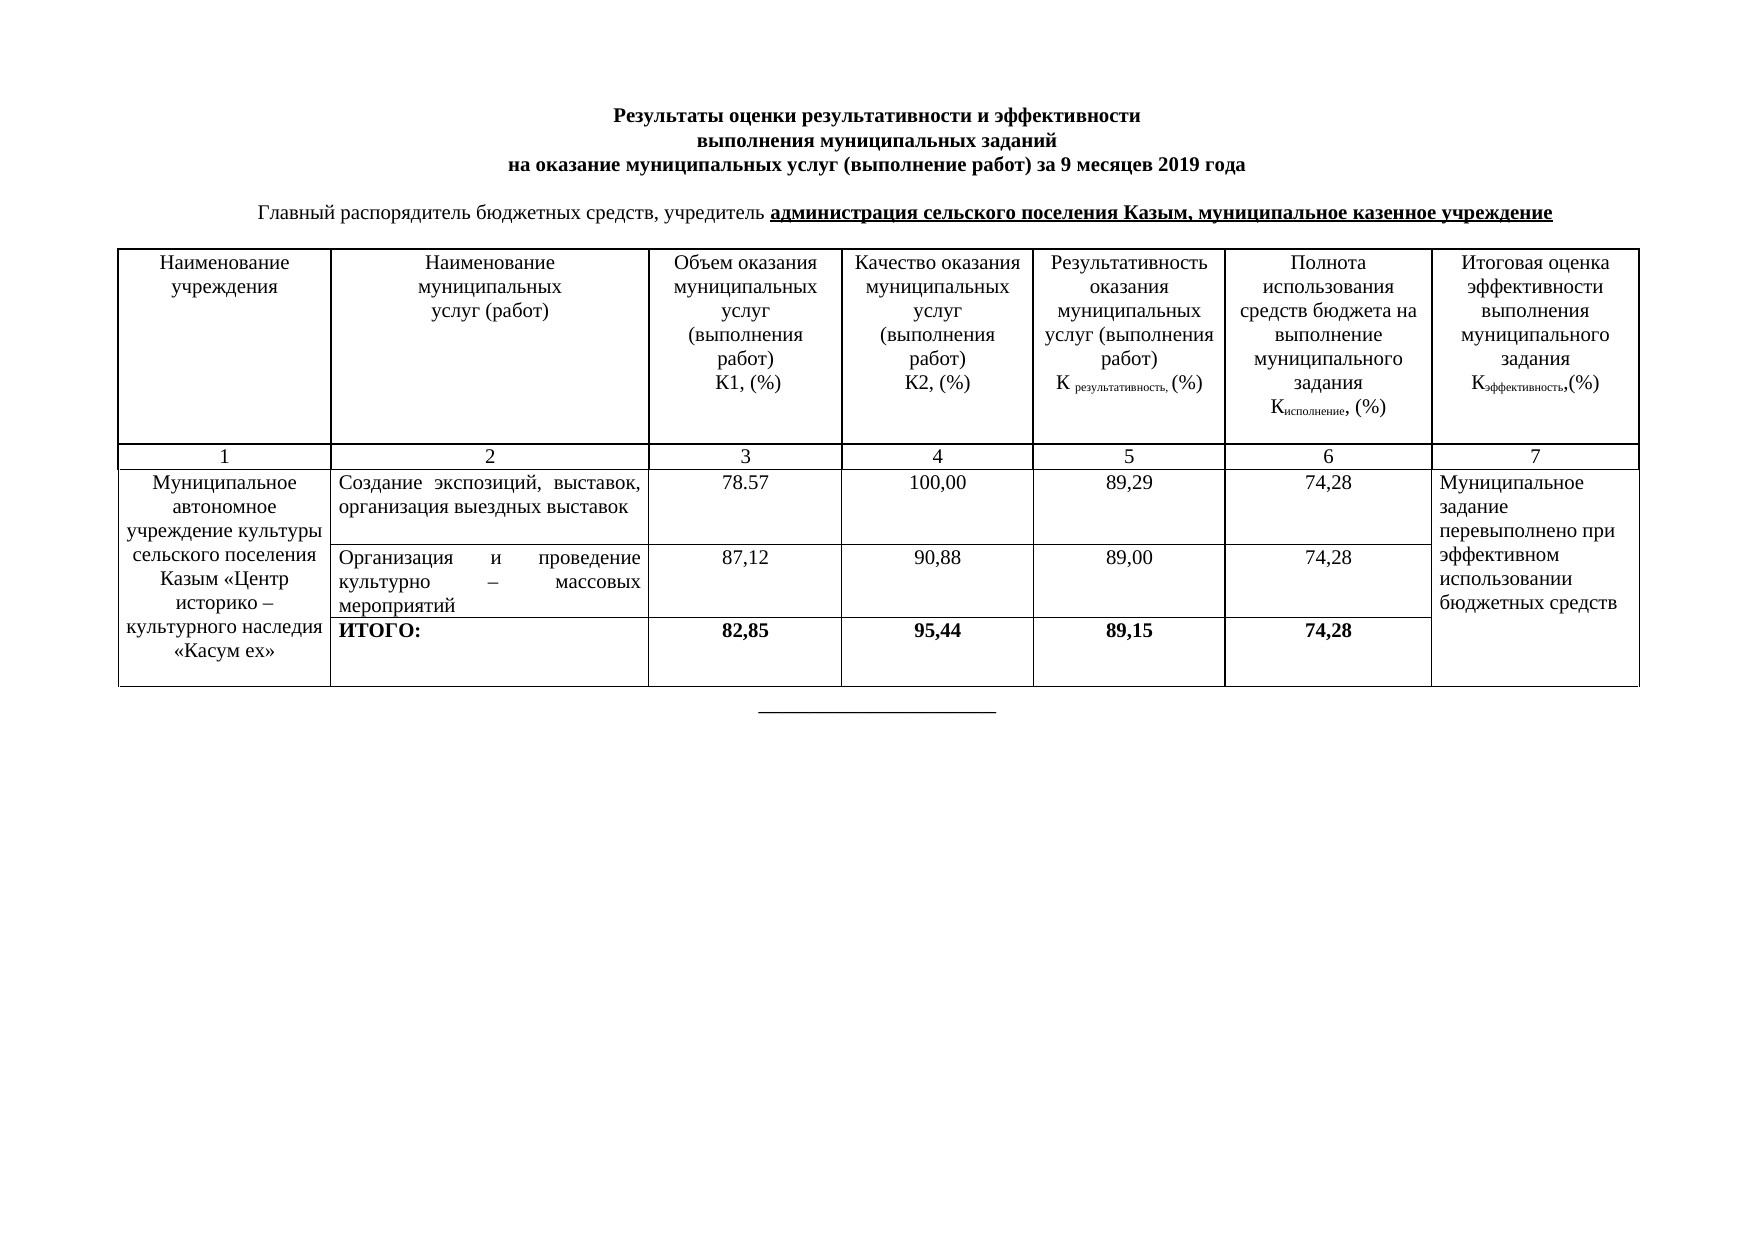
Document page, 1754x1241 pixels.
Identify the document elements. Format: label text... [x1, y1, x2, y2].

table_header Наименование муниципальных услуг (работ) [332, 250, 648, 442]
table_cell 2 [332, 445, 648, 468]
table_header Качество оказания муниципальных услуг (выполнения работ) К2, (%) [843, 250, 1032, 442]
table_cell 74,28 [1226, 470, 1431, 544]
table_cell ИТОГО: [331, 618, 648, 686]
table_header Объем оказания муниципальных услуг (выполнения работ) К1, (%) [650, 250, 841, 442]
table_cell 89,15 [1034, 618, 1224, 686]
table_header Полнота использования средств бюджета на выполнение муниципального задания Кисполнение, (%) [1226, 250, 1431, 442]
table_cell 5 [1034, 445, 1224, 468]
table_cell 87,12 [649, 545, 841, 617]
text выполнения муниципальных заданий [118, 127, 1636, 152]
table_cell 3 [650, 445, 841, 468]
table_cell 6 [1226, 445, 1431, 468]
table_cell Муниципальное автономное учреждение культуры сельского поселения Казым «Центр историко – культурного наследия «Касум ех» [119, 470, 330, 686]
text ___________________ [118, 687, 1636, 716]
table_header Результативность оказания муниципальных услуг (выполнения работ) К результативность, (%) [1034, 250, 1224, 442]
table_cell 89,29 [1034, 470, 1224, 544]
table_header Итоговая оценка эффективности выполнения муниципального задания Кэффективность,(%) [1433, 250, 1638, 442]
table_cell 4 [843, 445, 1032, 468]
table_cell 82,85 [649, 618, 841, 686]
table_cell 90,88 [842, 545, 1033, 617]
table_cell 95,44 [842, 618, 1033, 686]
text на оказание муниципальных услуг (выполнение работ) за 9 месяцев 2019 года [118, 152, 1636, 176]
table_cell Муниципальное задание перевыполнено при эффективном использовании бюджетных средств [1432, 470, 1639, 686]
table_cell 89,00 [1034, 545, 1224, 617]
table_cell 1 [119, 445, 330, 468]
text Результаты оценки результативности и эффективности [118, 103, 1636, 127]
table_cell 100,00 [842, 470, 1033, 544]
table_cell 7 [1433, 445, 1638, 468]
table_cell Организация и проведение культурно – массовых мероприятий [331, 545, 648, 617]
table_header Наименование учреждения [119, 250, 330, 442]
table_cell 74,28 [1226, 545, 1431, 617]
table_cell 74,28 [1226, 618, 1431, 686]
text Главный распорядитель бюджетных средств, учредитель администрация сельского поселения Казым, муниципальное казенное учреждение [118, 200, 1636, 224]
table_cell Создание экспозиций, выставок, организация выездных выставок [331, 470, 648, 544]
table_cell 78.57 [649, 470, 841, 544]
